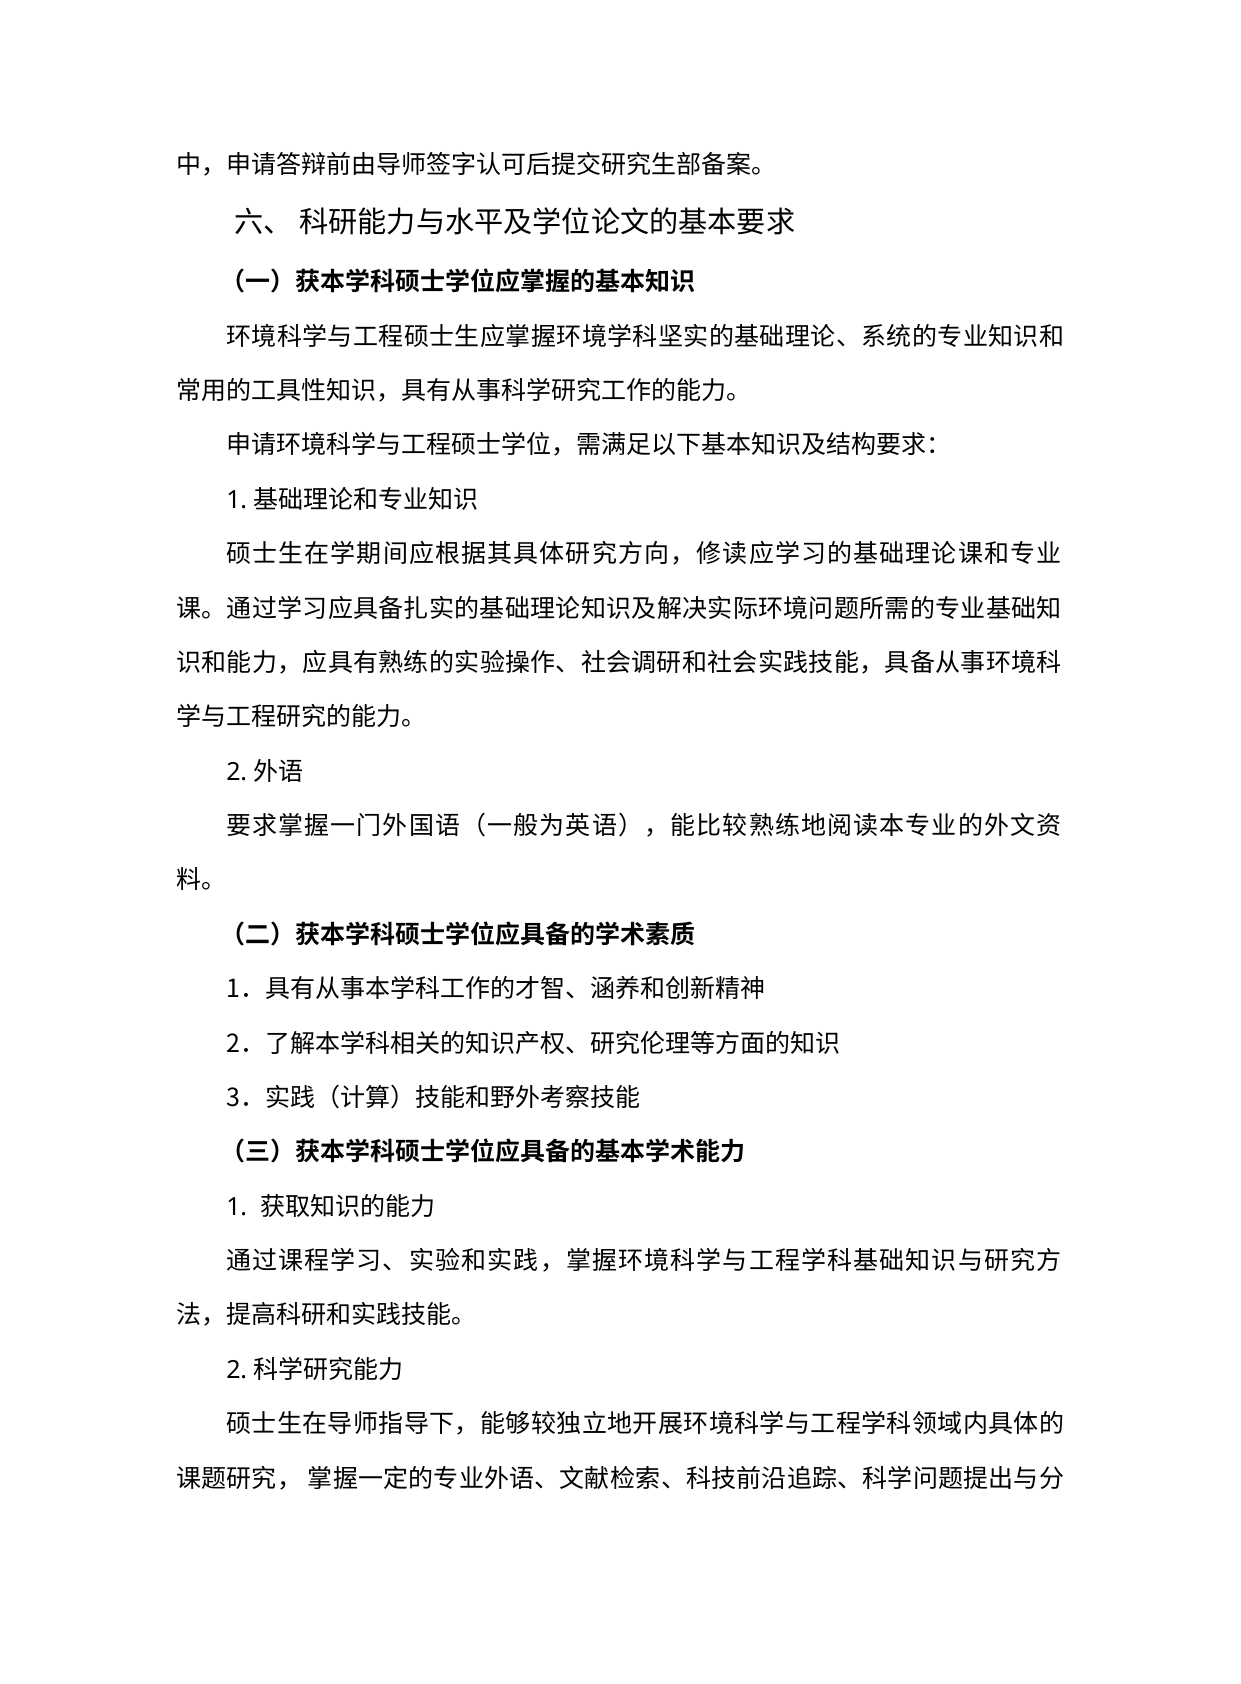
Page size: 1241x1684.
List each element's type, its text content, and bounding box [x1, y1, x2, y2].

text 1．具有从事本学科工作的才智、涵养和创新精神 [176, 969, 1064, 1005]
list 外语 [176, 751, 1064, 787]
text 要求掌握一门外国语（一般为英语），能比较熟练地阅读本专业的外文资料。 [176, 806, 1064, 896]
text 3．实践（计算）技能和野外考察技能 [176, 1077, 1064, 1114]
list 获本学科硕士学位应具备的基本学术能力 [176, 1132, 1064, 1168]
list 科研能力与水平及学位论文的基本要求 [176, 198, 1064, 241]
text 2．了解本学科相关的知识产权、研究伦理等方面的知识 [176, 1023, 1064, 1059]
text 硕士生在学期间应根据其具体研究方向，修读应学习的基础理论课和专业课。通过学习应具备扎实的基础理论知识及解决实际环境问题所需的专业基础知识和能力，应具有熟练的实验操作、社会调研和社会实践技能，具备从事环境科学与工程研究的能力。 [176, 534, 1064, 733]
text 申请环境科学与工程硕士学位，需满足以下基本知识及结构要求： [176, 425, 1064, 461]
list 获本学科硕士学位应具备的学术素质 [176, 914, 1064, 951]
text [176, 144, 1064, 180]
list 获本学科硕士学位应掌握的基本知识 [176, 262, 1064, 298]
list 基础理论和专业知识 [176, 479, 1064, 516]
text 通过课程学习、实验和实践，掌握环境科学与工程学科基础知识与研究方法，提高科研和实践技能。 [176, 1241, 1064, 1331]
list 科学研究能力 [176, 1349, 1064, 1386]
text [176, 1404, 1064, 1494]
text 环境科学与工程硕士生应掌握环境学科坚实的基础理论、系统的专业知识和常用的工具性知识，具有从事科学研究工作的能力。 [176, 316, 1064, 407]
list 获取知识的能力 [176, 1186, 1064, 1222]
